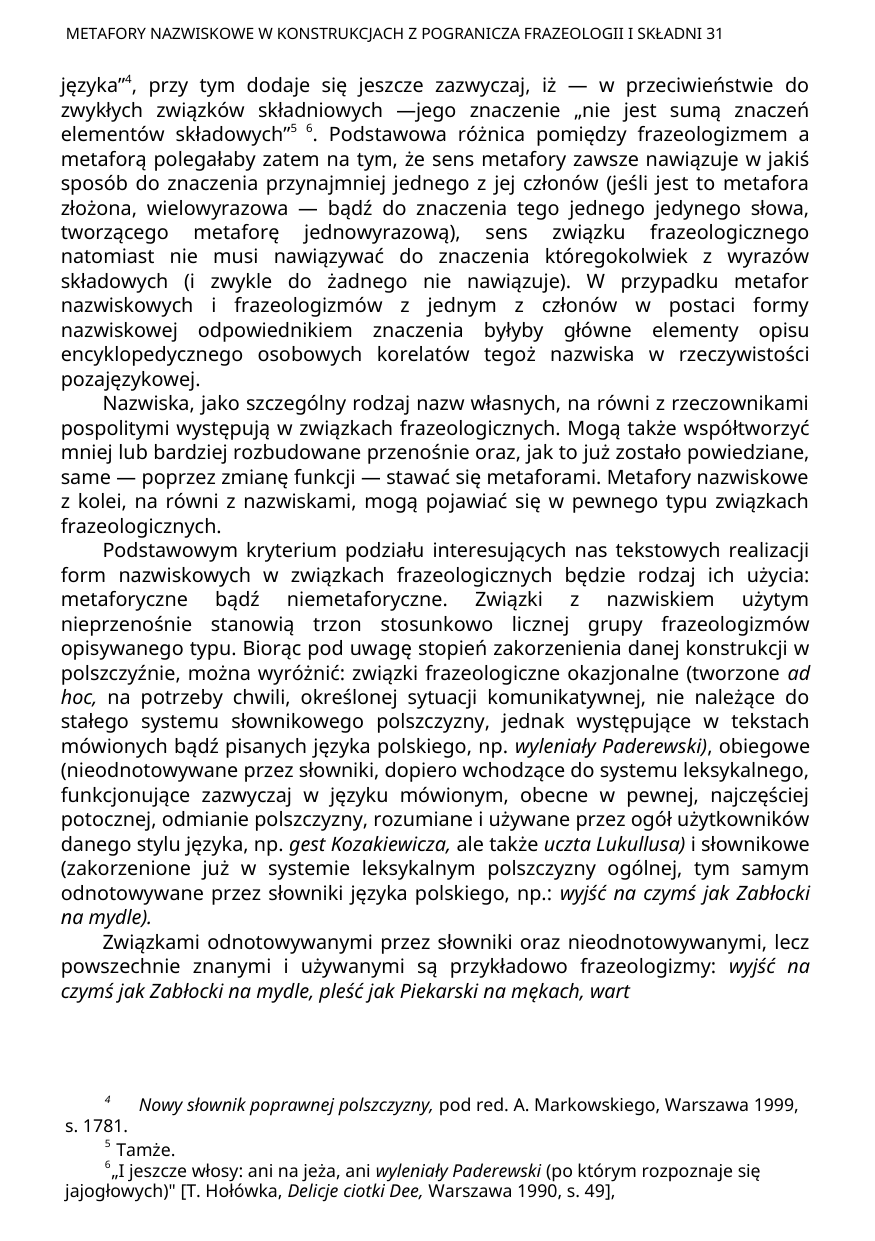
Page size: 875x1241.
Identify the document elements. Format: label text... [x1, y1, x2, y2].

text 5 Tamże. [104, 1140, 808, 1160]
text 6 „I jeszcze włosy: ani na jeża, ani wyleniały Paderewski (po którym rozpoznaje się jajogłowych)" [T. Hołówka, Delicje ciotki Dee, Warszawa 1990, s. 49], [65, 1161, 808, 1202]
text 4 Nowy słownik poprawnej polszczyzny, pod red. A. Markowskiego, Warszawa 1999, s. 1781. [65, 1095, 808, 1136]
text Związkami odnotowywanymi przez słowniki oraz nieodnotowywanymi, lecz powszechnie znanymi i używanymi są przykładowo frazeologizmy: wyjść na czymś jak Zabłocki na mydle, pleść jak Piekarski na mękach, wart [61, 930, 810, 1003]
text Podstawowym kryterium podziału interesujących nas tekstowych realizacji form nazwiskowych w związkach frazeologicznych będzie rodzaj ich użycia: metaforyczne bądź niemetaforyczne. Związki z nazwiskiem użytym nieprzenośnie stanowią trzon stosunkowo licznej grupy frazeologizmów opisywanego typu. Biorąc pod uwagę stopień zakorzenienia danej konstrukcji w polszczyźnie, można wyróżnić: związki frazeologiczne okazjonalne (tworzone ad hoc, na potrzeby chwili, określonej sytuacji komunikatywnej, nie należące do stałego systemu słownikowego polszczyzny, jednak występujące w tekstach mówionych bądź pisanych języka polskiego, np. wyleniały Paderewski), obiegowe (nieodnotowywane przez słowniki, dopiero wchodzące do systemu leksykalnego, funkcjonujące zazwyczaj w języku mówionym, obecne w pewnej, najczęściej potocznej, odmianie polszczyzny, rozumiane i używane przez ogół użytkowników danego stylu języka, np. gest Kozakiewicza, ale także uczta Lukullusa) i słownikowe (zakorzenione już w systemie leksykalnym polszczyzny ogólnej, tym samym odnotowywane przez słowniki języka polskiego, np.: wyjść na czymś jak Zabłocki na mydle). [61, 538, 810, 930]
text języka”4, przy tym dodaje się jeszcze zazwyczaj, iż — w przeciwieństwie do zwykłych związków składniowych —jego znaczenie „nie jest sumą znaczeń elementów składowych”5 6. Podstawowa różnica pomiędzy frazeologizmem a metaforą polegałaby zatem na tym, że sens metafory zawsze nawiązuje w jakiś sposób do znaczenia przynajmniej jednego z jej członów (jeśli jest to metafora złożona, wielowyrazowa — bądź do znaczenia tego jednego jedynego słowa, tworzącego metaforę jednowyrazową), sens związku frazeologicznego natomiast nie musi nawiązywać do znaczenia któregokolwiek z wyrazów składowych (i zwykle do żadnego nie nawiązuje). W przypadku metafor nazwiskowych i frazeologizmów z jednym z członów w postaci formy nazwiskowej odpowiednikiem znaczenia byłyby główne elementy opisu encyklopedycznego osobowych korelatów tegoż nazwiska w rzeczywistości pozajęzykowej. [61, 73, 810, 391]
text Nazwiska, jako szczególny rodzaj nazw własnych, na równi z rzeczownikami pospolitymi występują w związkach frazeologicznych. Mogą także współtworzyć mniej lub bardziej rozbudowane przenośnie oraz, jak to już zostało powiedziane, same — poprzez zmianę funkcji — stawać się metaforami. Metafory nazwiskowe z kolei, na równi z nazwiskami, mogą pojawiać się w pewnego typu związkach frazeologicznych. [61, 391, 810, 538]
text METAFORY NAZWISKOWE W KONSTRUKCJACH Z POGRANICZA FRAZEOLOGII I SKŁADNI 31 [66, 27, 725, 43]
